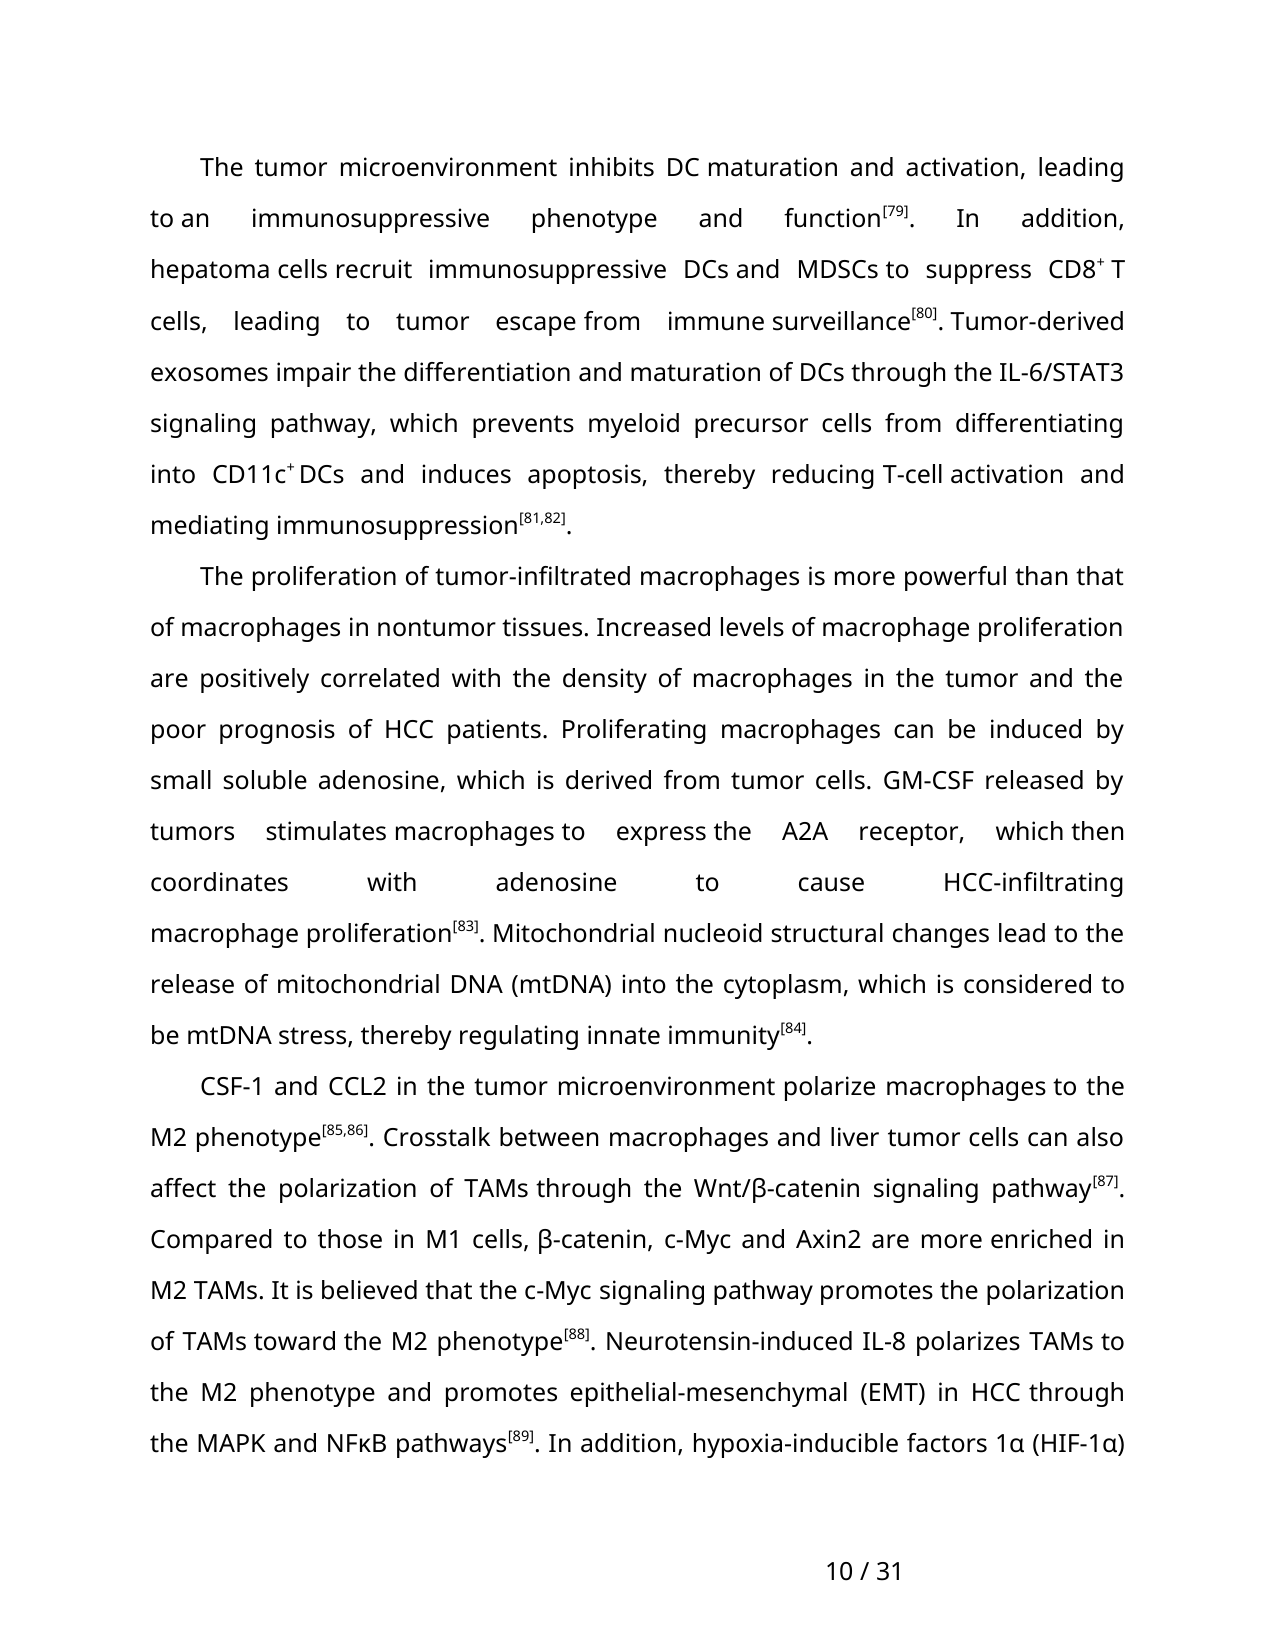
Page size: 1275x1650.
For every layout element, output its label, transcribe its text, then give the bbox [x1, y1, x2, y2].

text The proliferation of tumor-infiltrated macrophages is more powerful than that of macrophages in nontumor tissues. Increased levels of macrophage proliferation are positively correlated with the density of macrophages in the tumor and the poor prognosis of HCC patients. Proliferating macrophages can be induced by small soluble adenosine, which is derived from tumor cells. GM-CSF released by tumors stimulates macrophages to express the A2A receptor, which then coordinates with adenosine to cause HCC-infiltrating macrophage proliferation[83]. Mitochondrial nucleoid structural changes lead to the release of mitochondrial DNA (mtDNA) into the cytoplasm, which is considered to be mtDNA stress, thereby regulating innate immunity[84]. [150, 558, 1125, 1052]
text The tumor microenvironment inhibits DC maturation and activation, leading to an immunosuppressive phenotype and function[79]. In addition, hepatoma cells recruit immunosuppressive DCs and MDSCs to suppress CD8+ T cells, leading to tumor escape from immune surveillance[80]. Tumor-derived exosomes impair the differentiation and maturation of DCs through the IL-6/STAT3 signaling pathway, which prevents myeloid precursor cells from differentiating into CD11c+ DCs and induces apoptosis, thereby reducing T-cell activation and mediating immunosuppression[81,82]. [150, 150, 1125, 541]
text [150, 1069, 1125, 1460]
